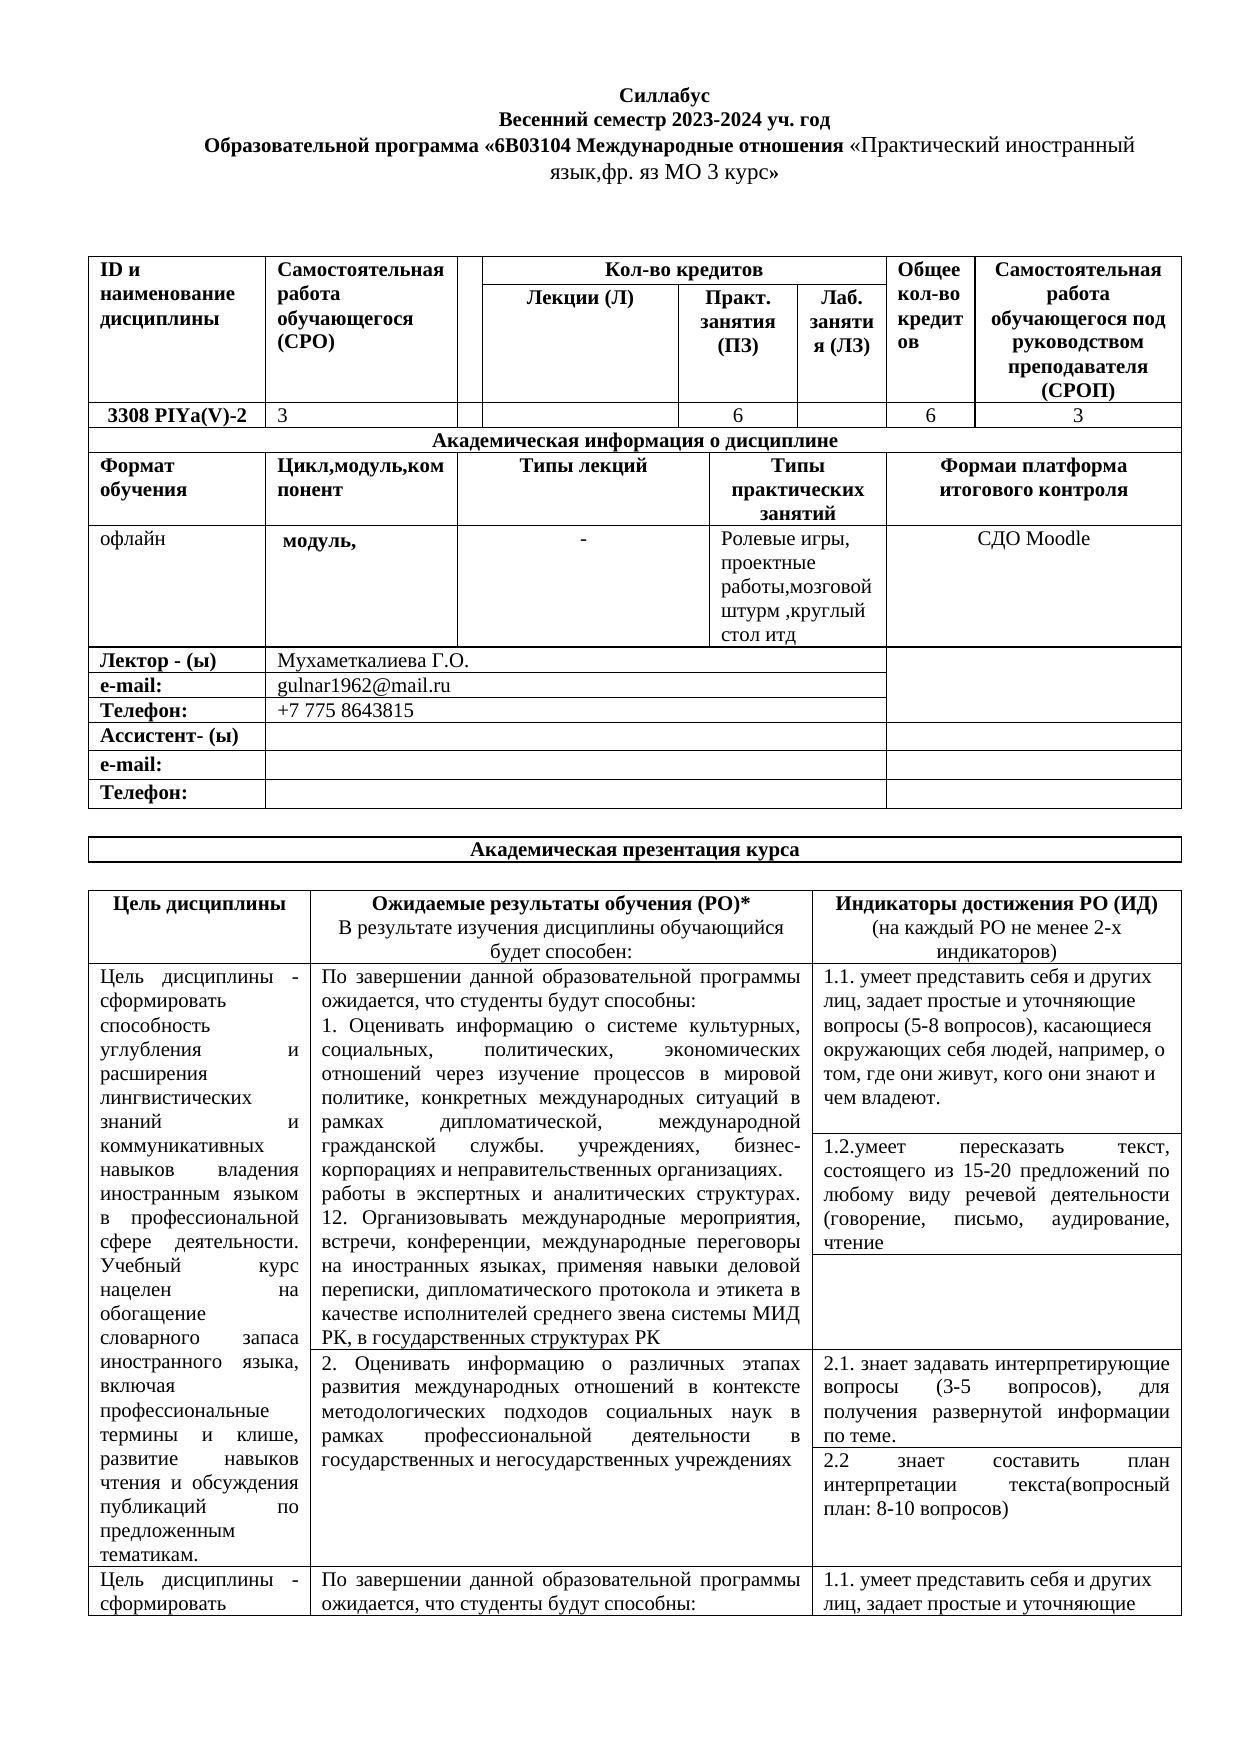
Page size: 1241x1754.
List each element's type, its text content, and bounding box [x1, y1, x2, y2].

table_cell Типы практических занятий [710, 453, 886, 525]
table_header Ожидаемые результаты обучения (РО)* В результате изучения дисциплины обучающийся будет способен: [311, 891, 812, 963]
table_header Кол-во кредитов [483, 257, 886, 284]
table_cell [266, 723, 886, 750]
table_cell Ассистент- (ы) [89, 723, 265, 750]
table_header Общеекол-во кредитов [887, 257, 974, 402]
table_cell [887, 723, 1181, 750]
table_cell Лаб. занятия (ЛЗ) [798, 285, 886, 402]
table_cell офлайн [89, 526, 265, 646]
table_cell Академическая информация о дисциплине [89, 428, 1181, 452]
table_header ID и наименование дисциплины [89, 257, 265, 402]
table_cell Формат обучения [89, 453, 265, 525]
table_cell e-mail: [89, 673, 265, 697]
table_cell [813, 1567, 1181, 1615]
table_cell [798, 403, 886, 427]
table_cell [458, 403, 482, 427]
table_header Академическая презентация курса [89, 838, 1181, 861]
table_header Цель дисциплины [89, 891, 310, 963]
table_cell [311, 1567, 812, 1615]
table_cell [483, 403, 678, 427]
table_cell модуль, [266, 526, 457, 646]
table_cell 3 [976, 403, 1181, 427]
table_cell [887, 780, 1181, 808]
table_header Самостоятельная работа обучающегося под руководством преподавателя (СРОП) [976, 257, 1181, 402]
table_cell Цикл,модуль,компонент [266, 453, 457, 525]
table_cell 1.2.умеет пересказать текст, состоящего из 15-20 предложений по любому виду речевой деятельности (говорение, письмо, аудирование, чтение [813, 1134, 1181, 1254]
table_cell 2.2 знает составить план интерпретации текста(вопросный план: 8-10 вопросов) [813, 1448, 1181, 1566]
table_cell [89, 1567, 310, 1615]
table_cell Лекции (Л) [483, 285, 678, 402]
table_cell 2.1. знает задавать интерпретирующие вопросы (3-5 вопросов), для получения развернутой информации по теме. [813, 1350, 1181, 1447]
table_cell e-mail: [89, 751, 265, 779]
table_cell - [458, 526, 709, 646]
table_cell [266, 751, 886, 779]
table_cell Типы лекций [458, 453, 709, 525]
table_cell Телефон: [89, 780, 265, 808]
table_cell СДО Moodle [887, 526, 1181, 646]
table_cell Мухаметкалиева Г.О. [266, 648, 886, 672]
table_cell [887, 751, 1181, 779]
table_header Индикаторы достижения РО (ИД) (на каждый РО не менее 2-х индикаторов) [813, 891, 1181, 963]
table_cell gulnar1962@mail.ru [266, 673, 886, 697]
table_cell 6 [679, 403, 797, 427]
text Силлабус [177, 83, 1152, 107]
table_cell 6 [887, 403, 974, 427]
table_cell Формаи платформа итогового контроля [887, 453, 1181, 525]
table_cell 3 [266, 403, 457, 427]
table_cell +7 775 8643815 [266, 698, 886, 722]
table_cell Ролевые игры, проектные работы,мозговой штурм ,круглый стол итд [710, 526, 886, 646]
table_cell Телефон: [89, 698, 265, 722]
table_cell Практ. занятия (ПЗ) [679, 285, 797, 402]
text Весенний семестр 2023-2024 уч. год [177, 107, 1152, 131]
text Образовательной программа «6В03104 Международные отношения «Практический иностранный язык,фр. яз МО 3 курс» [177, 131, 1152, 184]
table_header [458, 257, 482, 402]
table_cell Лектор - (ы) [89, 648, 265, 672]
table_cell [266, 780, 886, 808]
table_cell [887, 648, 1181, 722]
table_header Самостоятельная работа обучающегося (СРО) [266, 257, 457, 402]
table_cell 3308 PIYа(V)-2 [89, 403, 265, 427]
table_cell [813, 1255, 1181, 1349]
